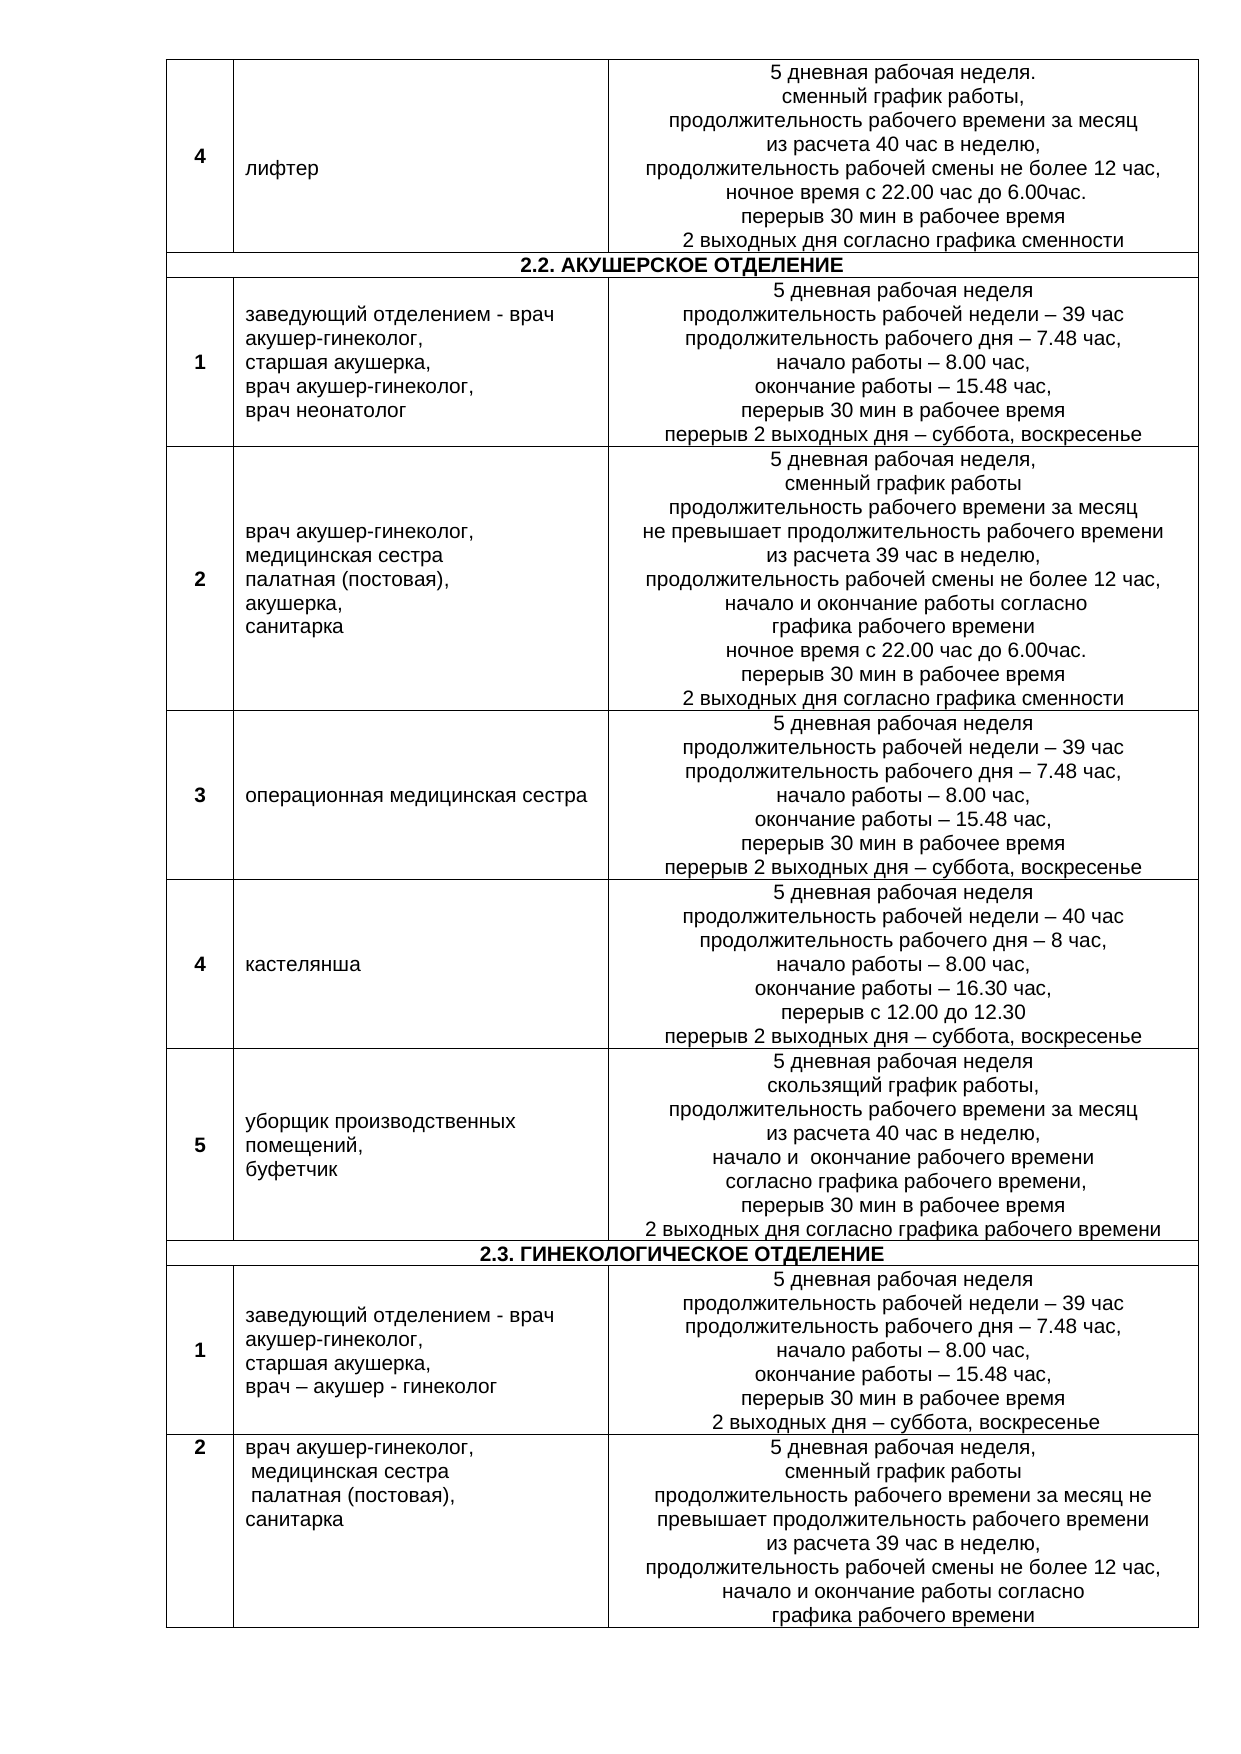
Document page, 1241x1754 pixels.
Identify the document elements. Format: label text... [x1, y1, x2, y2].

table_cell 5 дневная рабочая неделя продолжительность рабочей недели – 39 час продолжительность рабочего дня – 7.48 час, начало работы – 8.00 час, окончание работы – 15.48 час, перерыв 30 мин в рабочее время перерыв 2 выходных дня – суббота, воскресенье [609, 278, 1198, 446]
table_cell 2 [167, 447, 233, 710]
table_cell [609, 1435, 1198, 1627]
table_cell уборщик производственных помещений, буфетчик [234, 1049, 608, 1240]
table_cell заведующий отделением - врач акушер-гинеколог, старшая акушерка, врач акушер-гинеколог, врач неонатолог [234, 278, 608, 446]
table_cell 5 дневная рабочая неделя скользящий график работы, продолжительность рабочего времени за месяц из расчета 40 час в неделю, начало и окончание рабочего времени согласно графика рабочего времени, перерыв 30 мин в рабочее время 2 выходных дня согласно графика рабочего времени [609, 1049, 1198, 1240]
table_cell заведующий отделением - врач акушер-гинеколог, старшая акушерка, врач – акушер - гинеколог [234, 1266, 608, 1434]
table_cell лифтер [234, 60, 608, 252]
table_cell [234, 1435, 608, 1627]
table_cell 5 дневная рабочая неделя. сменный график работы, продолжительность рабочего времени за месяц из расчета 40 час в неделю, продолжительность рабочей смены не более 12 час, ночное время с 22.00 час до 6.00час. перерыв 30 мин в рабочее время 2 выходных дня согласно графика сменности [609, 60, 1198, 252]
table_cell 5 дневная рабочая неделя продолжительность рабочей недели – 40 час продолжительность рабочего дня – 8 час, начало работы – 8.00 час, окончание работы – 16.30 час, перерыв с 12.00 до 12.30 перерыв 2 выходных дня – суббота, воскресенье [609, 880, 1198, 1048]
table_cell 4 [167, 60, 233, 252]
table_cell 4 [167, 880, 233, 1048]
table_cell врач акушер-гинеколог, медицинская сестра палатная (постовая), акушерка, санитарка [234, 447, 608, 710]
table_cell 2.3. ГИНЕКОЛОГИЧЕСКОЕ ОТДЕЛЕНИЕ [167, 1241, 1198, 1265]
table_cell 5 дневная рабочая неделя продолжительность рабочей недели – 39 час продолжительность рабочего дня – 7.48 час, начало работы – 8.00 час, окончание работы – 15.48 час, перерыв 30 мин в рабочее время перерыв 2 выходных дня – суббота, воскресенье [609, 711, 1198, 879]
table_cell 2.2. АКУШЕРСКОЕ ОТДЕЛЕНИЕ [167, 253, 1198, 277]
table_cell 2 [167, 1435, 233, 1627]
table_cell 3 [167, 711, 233, 879]
table_cell операционная медицинская сестра [234, 711, 608, 879]
table_cell 1 [167, 1266, 233, 1434]
table_cell кастелянша [234, 880, 608, 1048]
table_cell 5 [167, 1049, 233, 1240]
table_cell 1 [167, 278, 233, 446]
